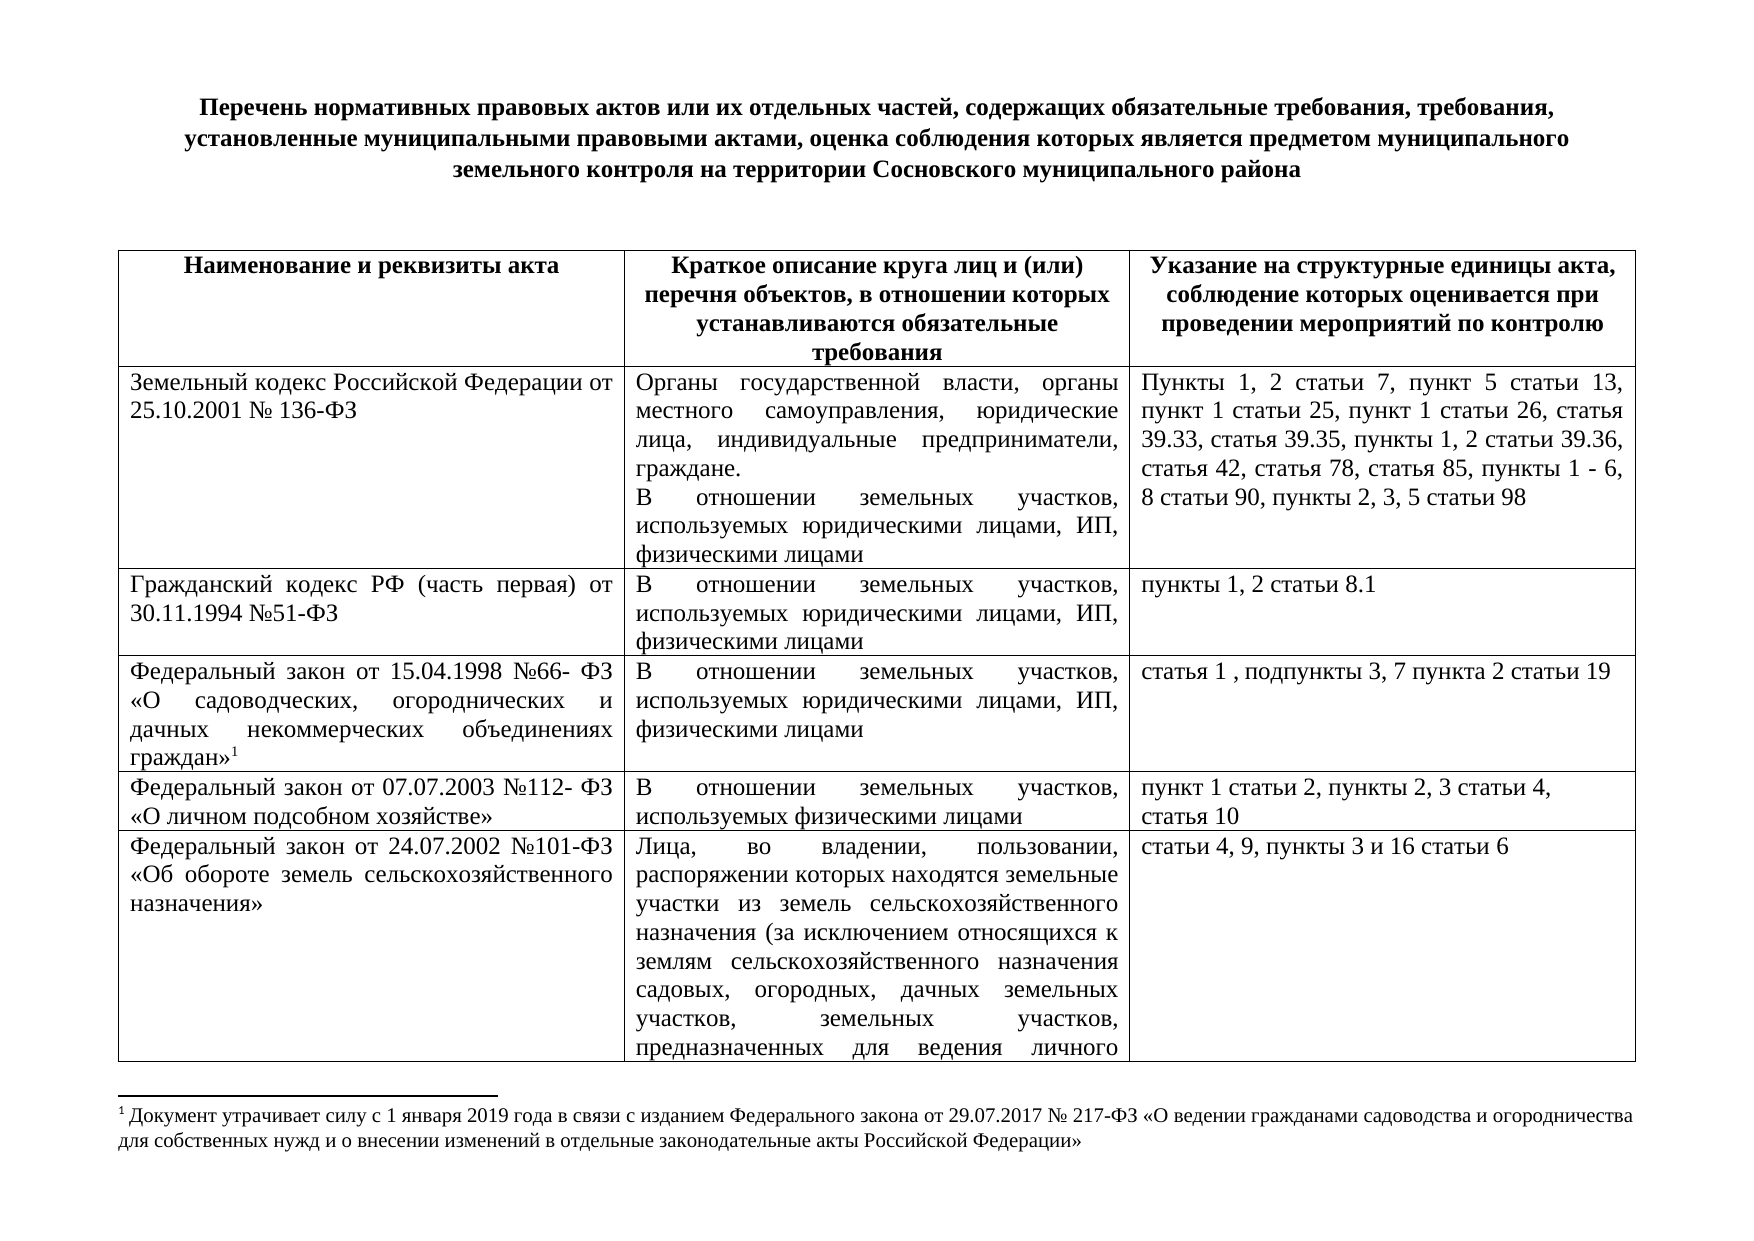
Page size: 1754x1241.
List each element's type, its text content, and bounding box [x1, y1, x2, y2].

table_cell В отношении земельных участков, используемых юридическими лицами, ИП, физическими лицами [625, 569, 1129, 655]
table_cell В отношении земельных участков, используемых юридическими лицами, ИП, физическими лицами [625, 656, 1129, 771]
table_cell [1130, 831, 1635, 1061]
table_cell Пункты 1, 2 статьи 7, пункт 5 статьи 13, пункт 1 статьи 25, пункт 1 статьи 26, статья 39.33, статья 39.35, пункты 1, 2 статьи 39.36, статья 42, статья 78, статья 85, пункты 1 - 6, 8 статьи 90, пункты 2, 3, 5 статьи 98 [1130, 367, 1635, 568]
table_cell Земельный кодекс Российской Федерации от 25.10.2001 № 136-ФЗ [119, 367, 624, 568]
table_cell В отношении земельных участков, используемых физическими лицами [625, 772, 1129, 830]
text Перечень нормативных правовых актов или их отдельных частей, содержащих обязательные требования, требования, установленные муниципальными правовыми актами, оценка соблюдения которых является предметом муниципального земельного контроля на территории Сосновского муниципального района [118, 92, 1636, 183]
table_cell пункт 1 статьи 2, пункты 2, 3 статьи 4, статья 10 [1130, 772, 1635, 830]
table_cell статья 1 , подпункты 3, 7 пункта 2 статьи 19 [1130, 656, 1635, 771]
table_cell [119, 831, 624, 1061]
table_header Краткое описание круга лиц и (или) перечня объектов, в отношении которых устанавливаются обязательные требования [625, 251, 1129, 366]
table_cell Гражданский кодекс РФ (часть первая) от 30.11.1994 №51-ФЗ [119, 569, 624, 655]
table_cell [625, 831, 1129, 1061]
table_cell Федеральный закон от 15.04.1998 №66- ФЗ «О садоводческих, огороднических и дачных некоммерческих объединениях граждан» [119, 656, 624, 771]
table_cell Органы государственной власти, органы местного самоуправления, юридические лица, индивидуальные предприниматели, граждане. В отношении земельных участков, используемых юридическими лицами, ИП, физическими лицами [625, 367, 1129, 568]
table_header Наименование и реквизиты акта [119, 251, 624, 366]
table_header Указание на структурные единицы акта, соблюдение которых оценивается при проведении мероприятий по контролю [1130, 251, 1635, 366]
table_cell Федеральный закон от 07.07.2003 №112- ФЗ «О личном подсобном хозяйстве» [119, 772, 624, 830]
table_cell пункты 1, 2 статьи 8.1 [1130, 569, 1635, 655]
